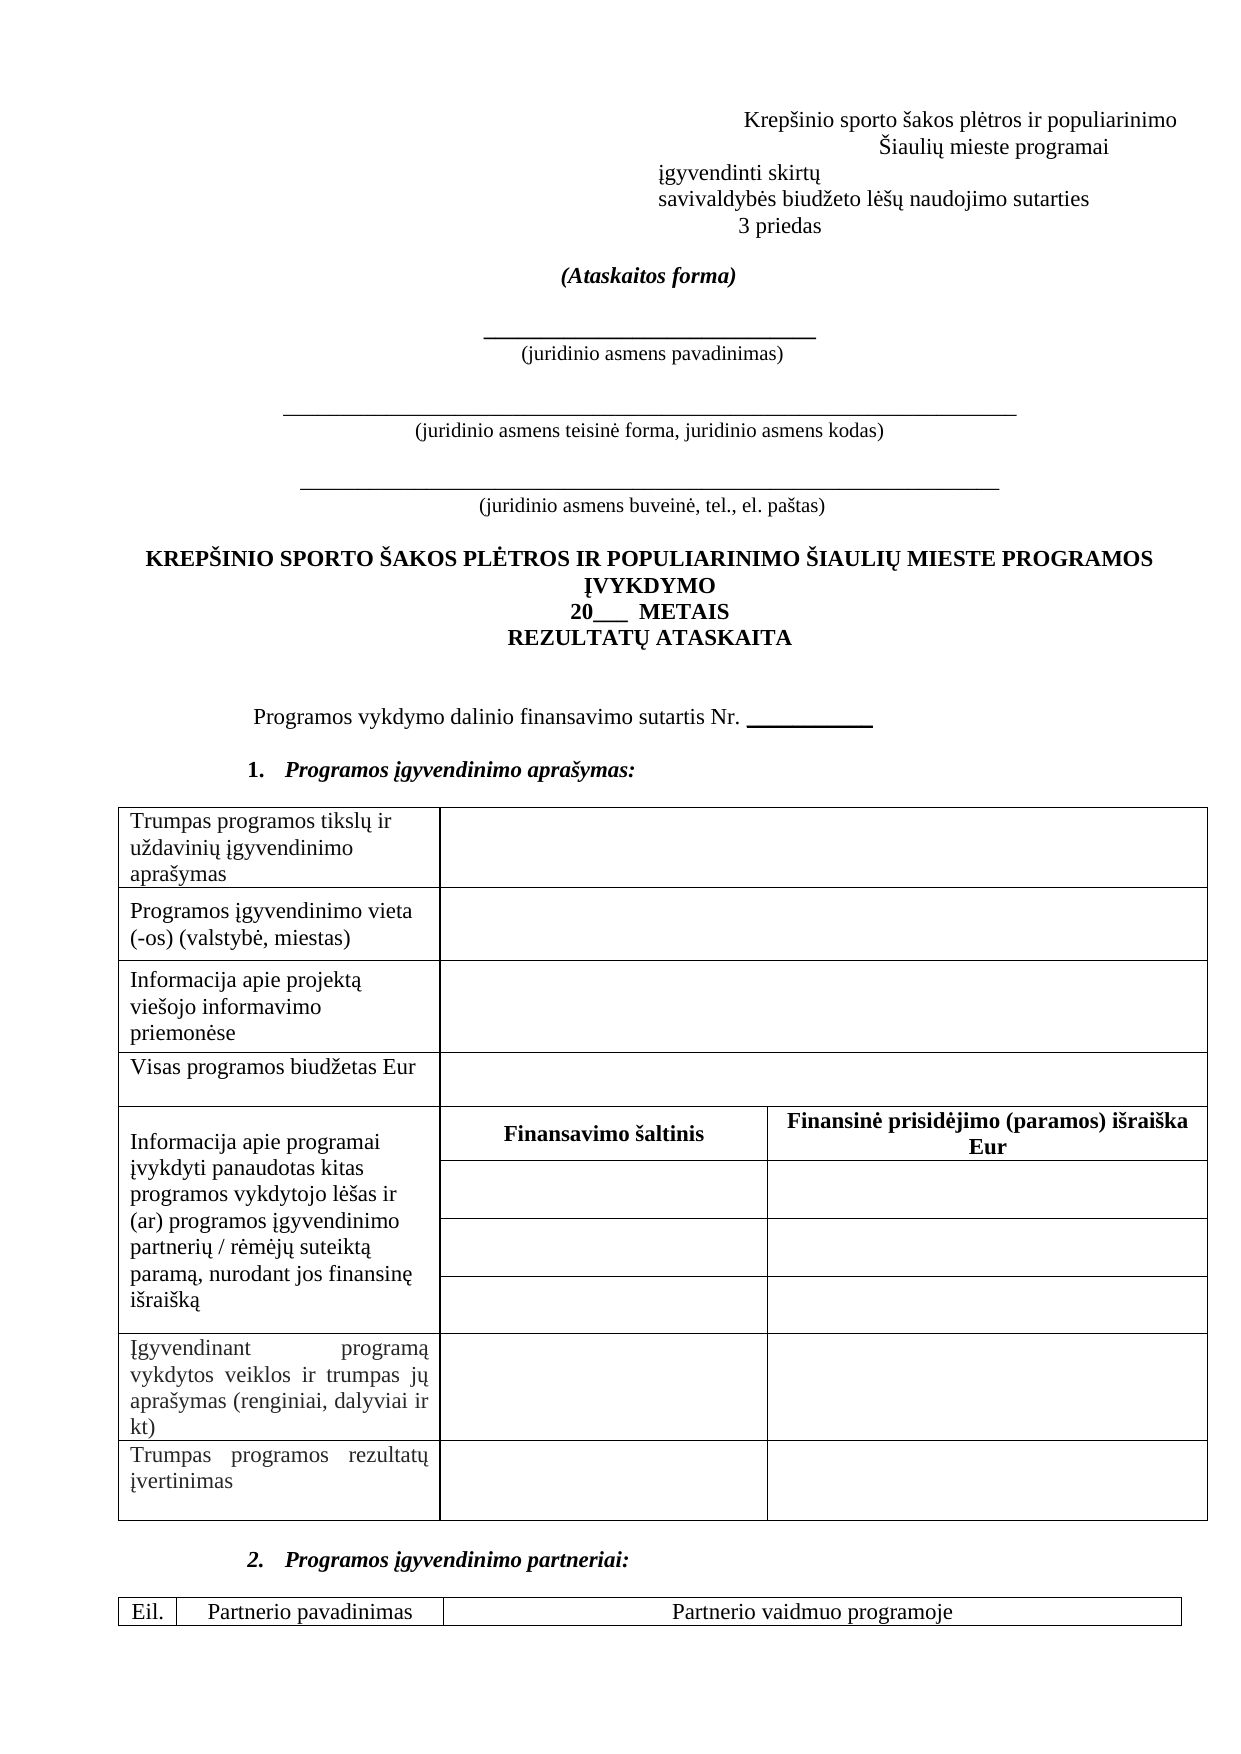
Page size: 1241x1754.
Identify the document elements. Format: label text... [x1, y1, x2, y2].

text (Ataskaitos forma) [118, 262, 1181, 288]
table_cell Įgyvendinant programą vykdytos veiklos ir trumpas jų aprašymas (renginiai, dalyviai ir kt) [119, 1334, 439, 1440]
table_cell Informacija apie projektą viešojo informavimo priemonėse [119, 961, 439, 1052]
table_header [177, 1598, 443, 1625]
text ________________________________________________________________ [118, 392, 1181, 418]
table_cell [441, 1277, 767, 1333]
table_header [441, 808, 1207, 887]
table_cell [768, 1277, 1207, 1333]
table_cell Finansavimo šaltinis [441, 1107, 767, 1159]
table_cell Visas programos biudžetas Eur [119, 1053, 439, 1106]
table_cell [441, 888, 1207, 959]
text 3 priedas [658, 212, 1181, 238]
text Krepšinio sporto šakos plėtros ir populiarinimo Šiaulių mieste programai įgyvendinti skirtų savivaldybės biudžeto lėšų naudojimo sutarties [658, 106, 1181, 212]
text _____________________________________________________________ [118, 466, 1181, 492]
table_cell [768, 1441, 1207, 1520]
text _____________________________ [118, 315, 1181, 341]
table_cell [441, 1161, 767, 1218]
table_cell Programos įgyvendinimo vieta (-os) (valstybė, miestas) [119, 888, 439, 959]
table_header Trumpas programos tikslų ir uždavinių įgyvendinimo aprašymas [119, 808, 439, 887]
text 20___ METAIS [118, 598, 1181, 624]
list Programos įgyvendinimo partneriai: [247, 1547, 1181, 1572]
list Programos įgyvendinimo aprašymas: [247, 756, 1181, 782]
table_cell [768, 1161, 1207, 1218]
table_cell [441, 961, 1207, 1052]
table_cell [768, 1219, 1207, 1276]
table_cell [441, 1053, 1207, 1106]
table_cell [441, 1334, 767, 1440]
table_cell [768, 1334, 1207, 1440]
table_cell Finansinė prisidėjimo (paramos) išraiška Eur [768, 1107, 1207, 1159]
text (juridinio asmens pavadinimas) [118, 341, 1181, 365]
table_header Eil. Nr. [119, 1598, 176, 1625]
text Programos vykdymo dalinio finansavimo sutartis Nr. ___________ [118, 703, 1181, 730]
table_cell Trumpas programos rezultatų įvertinimas [119, 1441, 439, 1520]
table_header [444, 1598, 1181, 1625]
text REZULTATŲ ATASKAITA [118, 624, 1181, 651]
table_cell Informacija apie programai įvykdyti panaudotas kitas programos vykdytojo lėšas ir (ar) programos įgyvendinimo partnerių / rėmėjų suteiktą paramą, nurodant jos finansinę išraišką [119, 1107, 439, 1333]
text (juridinio asmens buveinė, tel., el. paštas) [118, 492, 1181, 517]
text (juridinio asmens teisinė forma, juridinio asmens kodas) [118, 418, 1181, 442]
text KREPŠINIO SPORTO ŠAKOS PLĖTROS IR POPULIARINIMO ŠIAULIŲ MIESTE PROGRAMOS ĮVYKDYMO [118, 545, 1181, 598]
table_cell [441, 1219, 767, 1276]
table_cell [441, 1441, 767, 1520]
